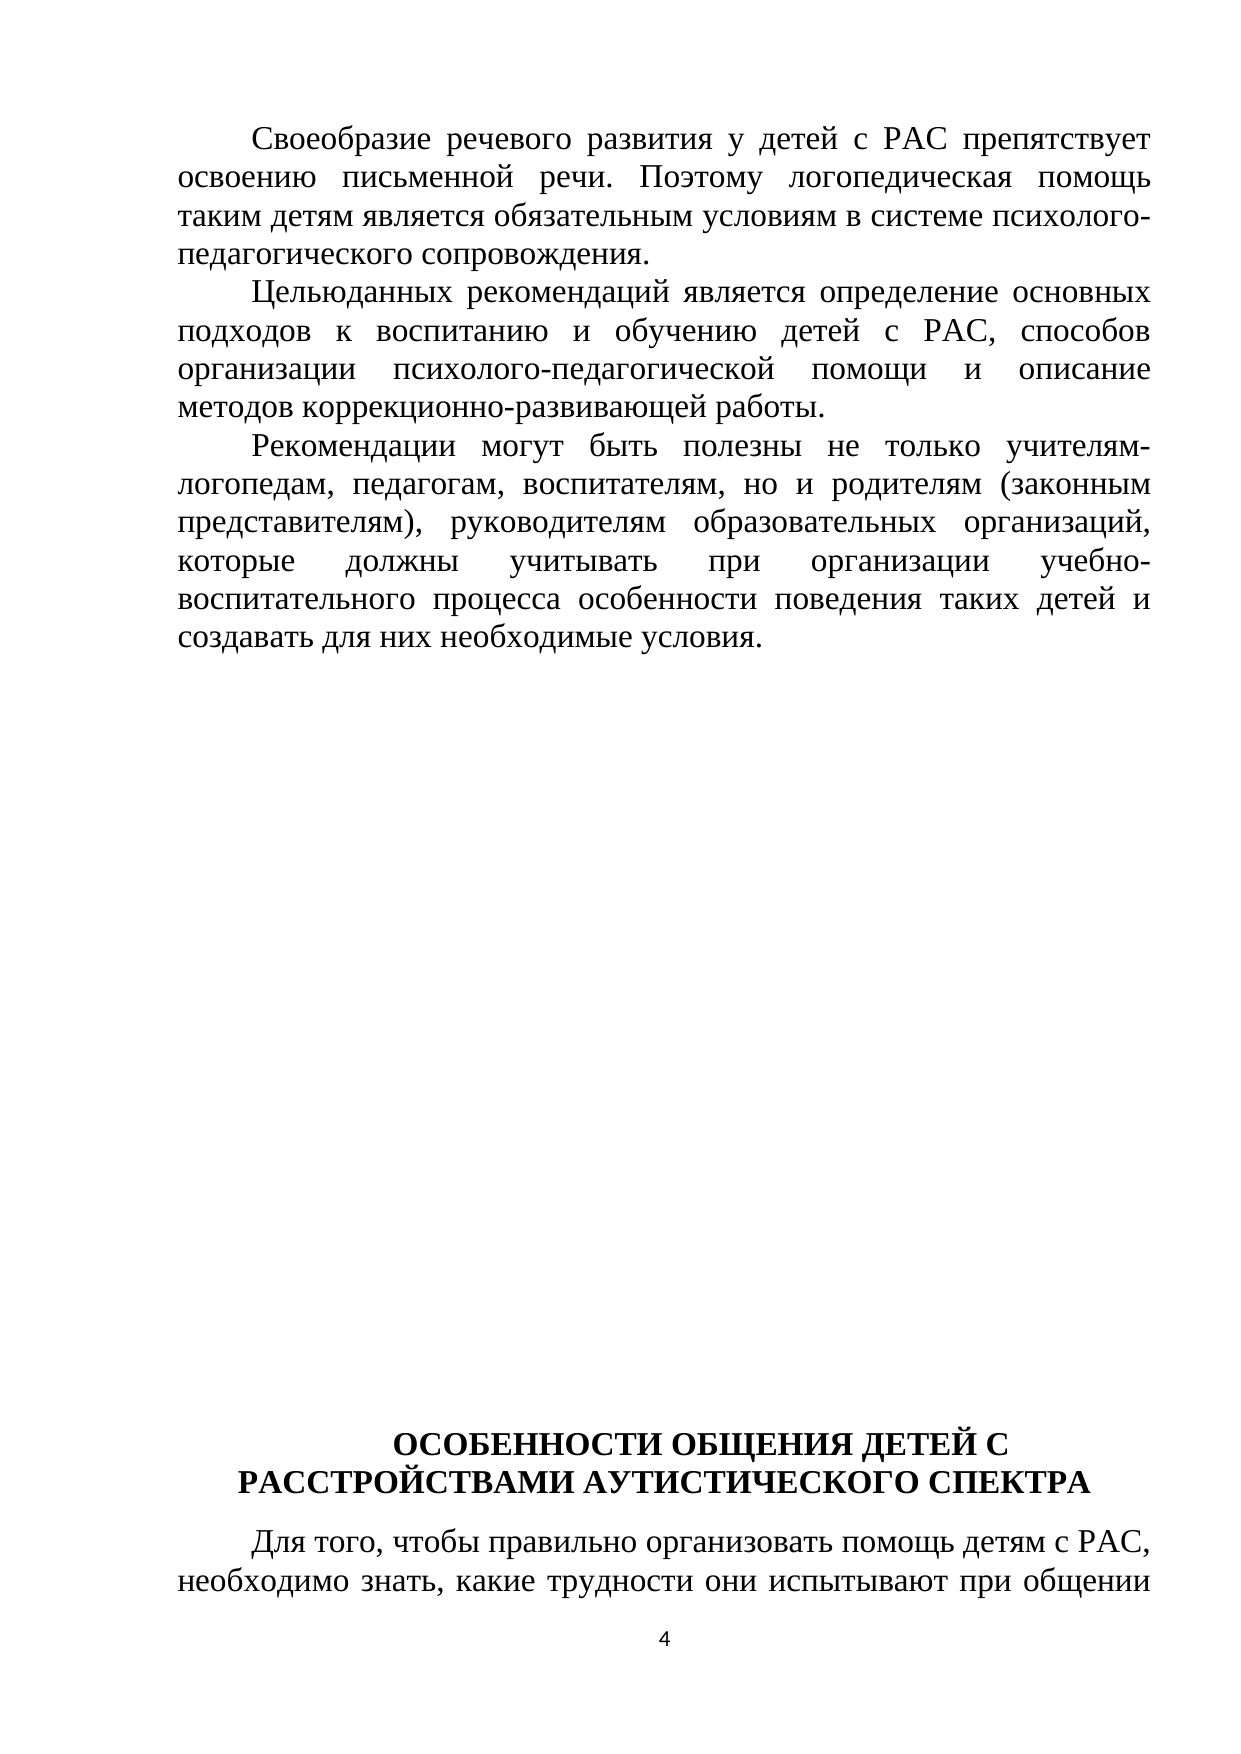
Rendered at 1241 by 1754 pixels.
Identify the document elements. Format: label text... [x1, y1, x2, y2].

text Цельюданных рекомендаций является определение основных подходов к воспитанию и обучению детей с РАС, способов организации психолого-педагогической помощи и описание методов коррекционно-развивающей работы. [177, 271, 1152, 425]
text Своеобразие речевого развития у детей с РАС препятствует освоению письменной речи. Поэтому логопедическая помощь таким детям является обязательным условиям в системе психолого-педагогического сопровождения. [177, 118, 1152, 271]
text ОСОБЕННОСТИ ОБЩЕНИЯ ДЕТЕЙ С РАССТРОЙСТВАМИ АУТИСТИЧЕСКОГО СПЕКТРА [177, 1424, 1152, 1501]
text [177, 1521, 1152, 1598]
text Рекомендации могут быть полезны не только учителям-логопедам, педагогам, воспитателям, но и родителям (законным представителям), руководителям образовательных организаций, которые должны учитывать при организации учебно-воспитательного процесса особенности поведения таких детей и создавать для них необходимые условия. [177, 425, 1152, 655]
